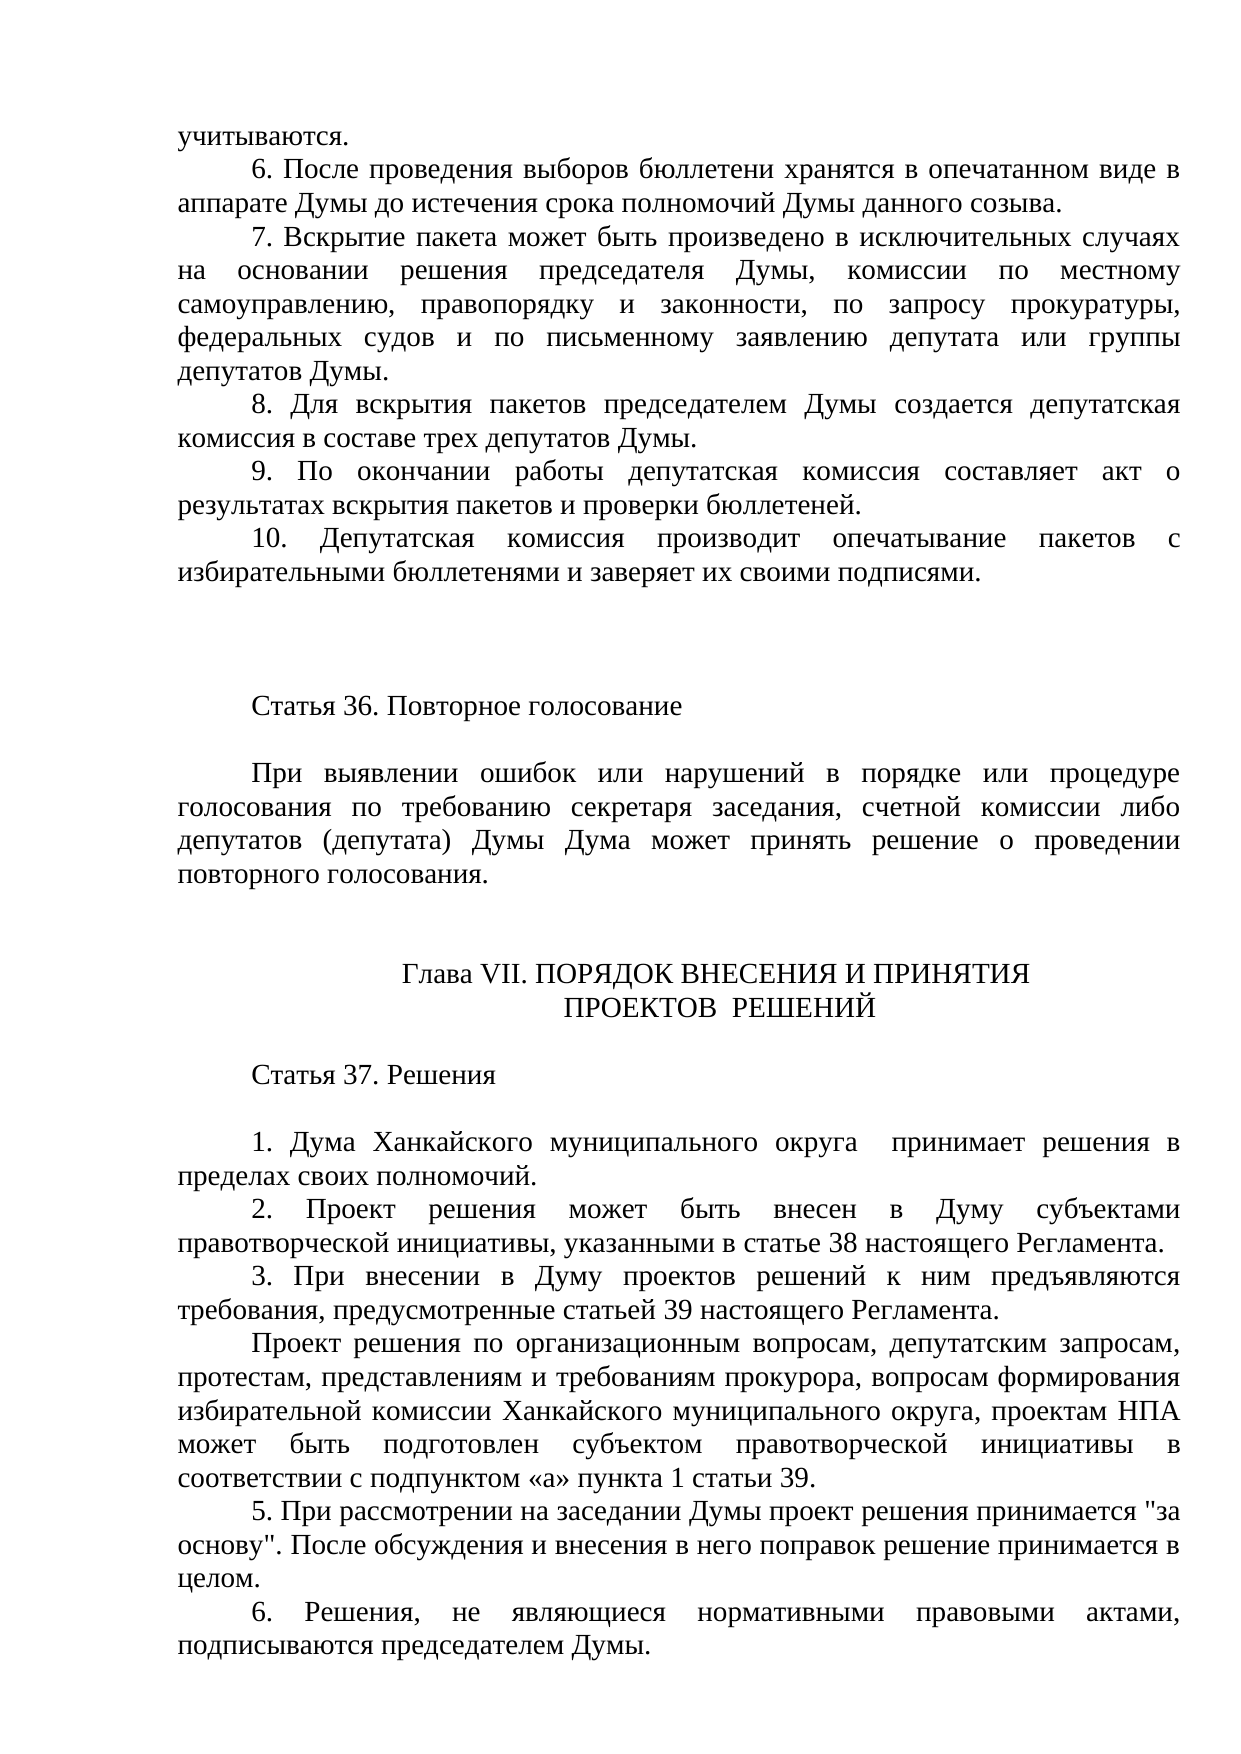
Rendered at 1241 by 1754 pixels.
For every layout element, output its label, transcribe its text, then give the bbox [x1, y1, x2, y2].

text 3. При внесении в Думу проектов решений к ним предъявляются требования, предусмотренные статьей 39 настоящего Регламента. [177, 1258, 1181, 1326]
text Статья 36. Повторное голосование [177, 688, 1181, 722]
text Глава VII. ПОРЯДОК ВНЕСЕНИЯ И ПРИНЯТИЯ [177, 957, 1181, 990]
text 5. При рассмотрении на заседании Думы проект решения принимается "за основу". После обсуждения и внесения в него поправок решение принимается в целом. [177, 1493, 1181, 1594]
text 8. Для вскрытия пакетов председателем Думы создается депутатская комиссия в составе трех депутатов Думы. [177, 386, 1181, 453]
text 2. Проект решения может быть внесен в Думу субъектами правотворческой инициативы, указанными в статье 38 настоящего Регламента. [177, 1191, 1181, 1258]
text 7. Вскрытие пакета может быть произведено в исключительных случаях на основании решения председателя Думы, комиссии по местному самоуправлению, правопорядку и законности, по запросу прокуратуры, федеральных судов и по письменному заявлению депутата или группы депутатов Думы. [177, 219, 1181, 386]
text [177, 118, 1181, 152]
text 6. После проведения выборов бюллетени хранятся в опечатанном виде в аппарате Думы до истечения срока полномочий Думы данного созыва. [177, 152, 1181, 219]
text При выявлении ошибок или нарушений в порядке или процедуре голосования по требованию секретаря заседания, счетной комиссии либо депутатов (депутата) Думы Дума может принять решение о проведении повторного голосования. [177, 755, 1181, 889]
text Проект решения по организационным вопросам, депутатским запросам, протестам, представлениям и требованиям прокурора, вопросам формирования избирательной комиссии Ханкайского муниципального округа, проектам НПА может быть подготовлен субъектом правотворческой инициативы в соответствии с подпунктом «а» пункта 1 статьи 39. [177, 1326, 1181, 1493]
text Статья 37. Решения [177, 1057, 1181, 1091]
text 10. Депутатская комиссия производит опечатывание пакетов с избирательными бюллетенями и заверяет их своими подписями. [177, 521, 1181, 588]
text 9. По окончании работы депутатская комиссия составляет акт о результатах вскрытия пакетов и проверки бюллетеней. [177, 453, 1181, 521]
text 1. Дума Ханкайского муниципального округа принимает решения в пределах своих полномочий. [177, 1124, 1181, 1191]
text ПРОЕКТОВ РЕШЕНИЙ [177, 990, 1181, 1024]
text 6. Решения, не являющиеся нормативными правовыми актами, подписываются председателем Думы. [177, 1594, 1181, 1661]
